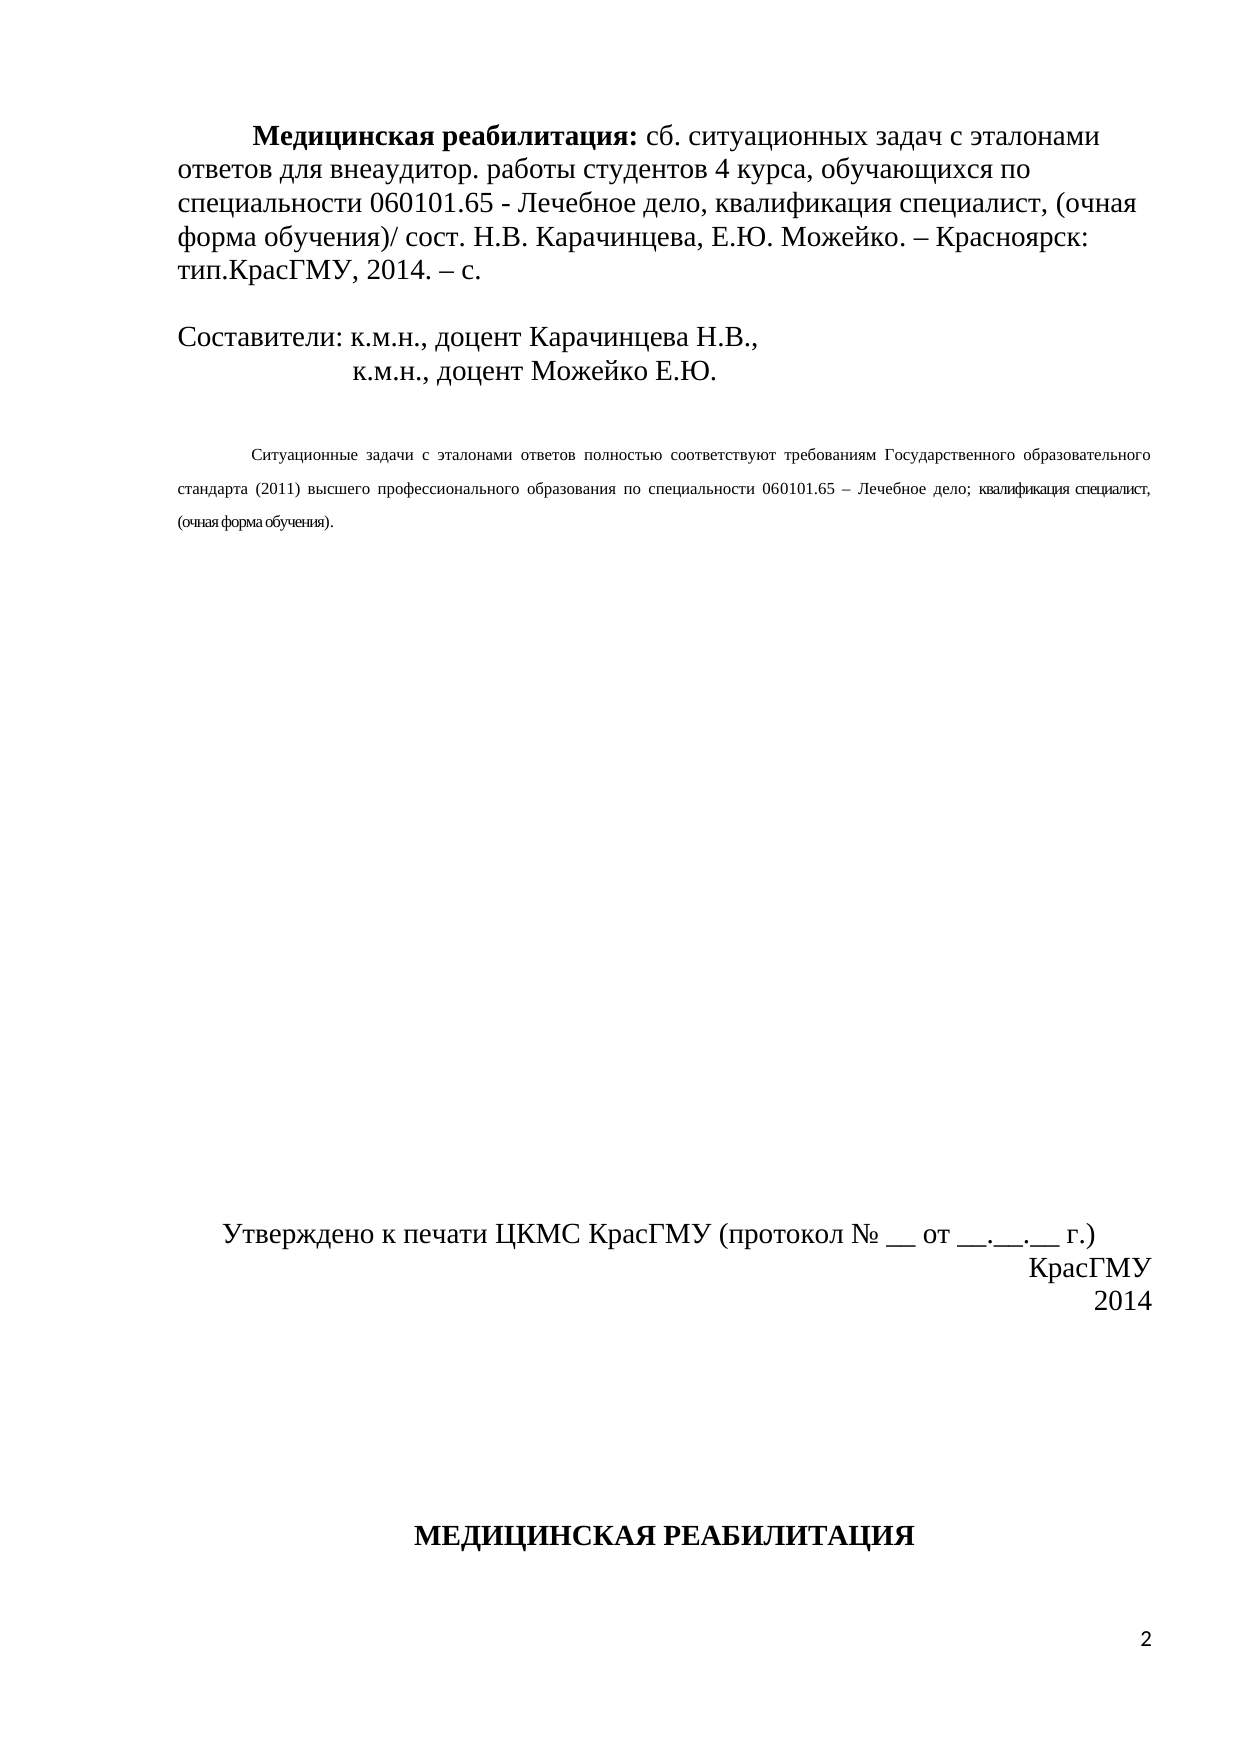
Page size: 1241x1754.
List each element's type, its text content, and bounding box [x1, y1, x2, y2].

text Составители: к.м.н., доцент Карачинцева Н.В., [177, 319, 1152, 353]
text Утверждено к печати ЦКМС КрасГМУ (протокол № __ от __.__.__ г.) [222, 1216, 1152, 1250]
text КрасГМУ [222, 1250, 1152, 1283]
text Медицинская реабилитация: сб. ситуационных задач с эталонами ответов для внеаудитор. работы студентов 4 курса, обучающихся по специальности 060101.65 - Лечебное дело, квалификация специалист, (очная форма обучения)/ сост. Н.В. Карачинцева, Е.Ю. Можейко. – Красноярск: тип.КрасГМУ, 2014. – с. [177, 118, 1152, 286]
text к.м.н., доцент Можейко Е.Ю. [177, 353, 1152, 386]
text 2014 [222, 1283, 1152, 1317]
text МЕДИЦИНСКАЯ РЕАБИЛИТАЦИЯ [177, 1518, 1152, 1552]
text Ситуационные задачи с эталонами ответов полностью соответствуют требованиям Государственного образовательного стандарта (2011) высшего профессионального образования по специальности 060101.65 – Лечебное дело; квалификация специалист, (очная форма обучения). [177, 445, 1152, 546]
